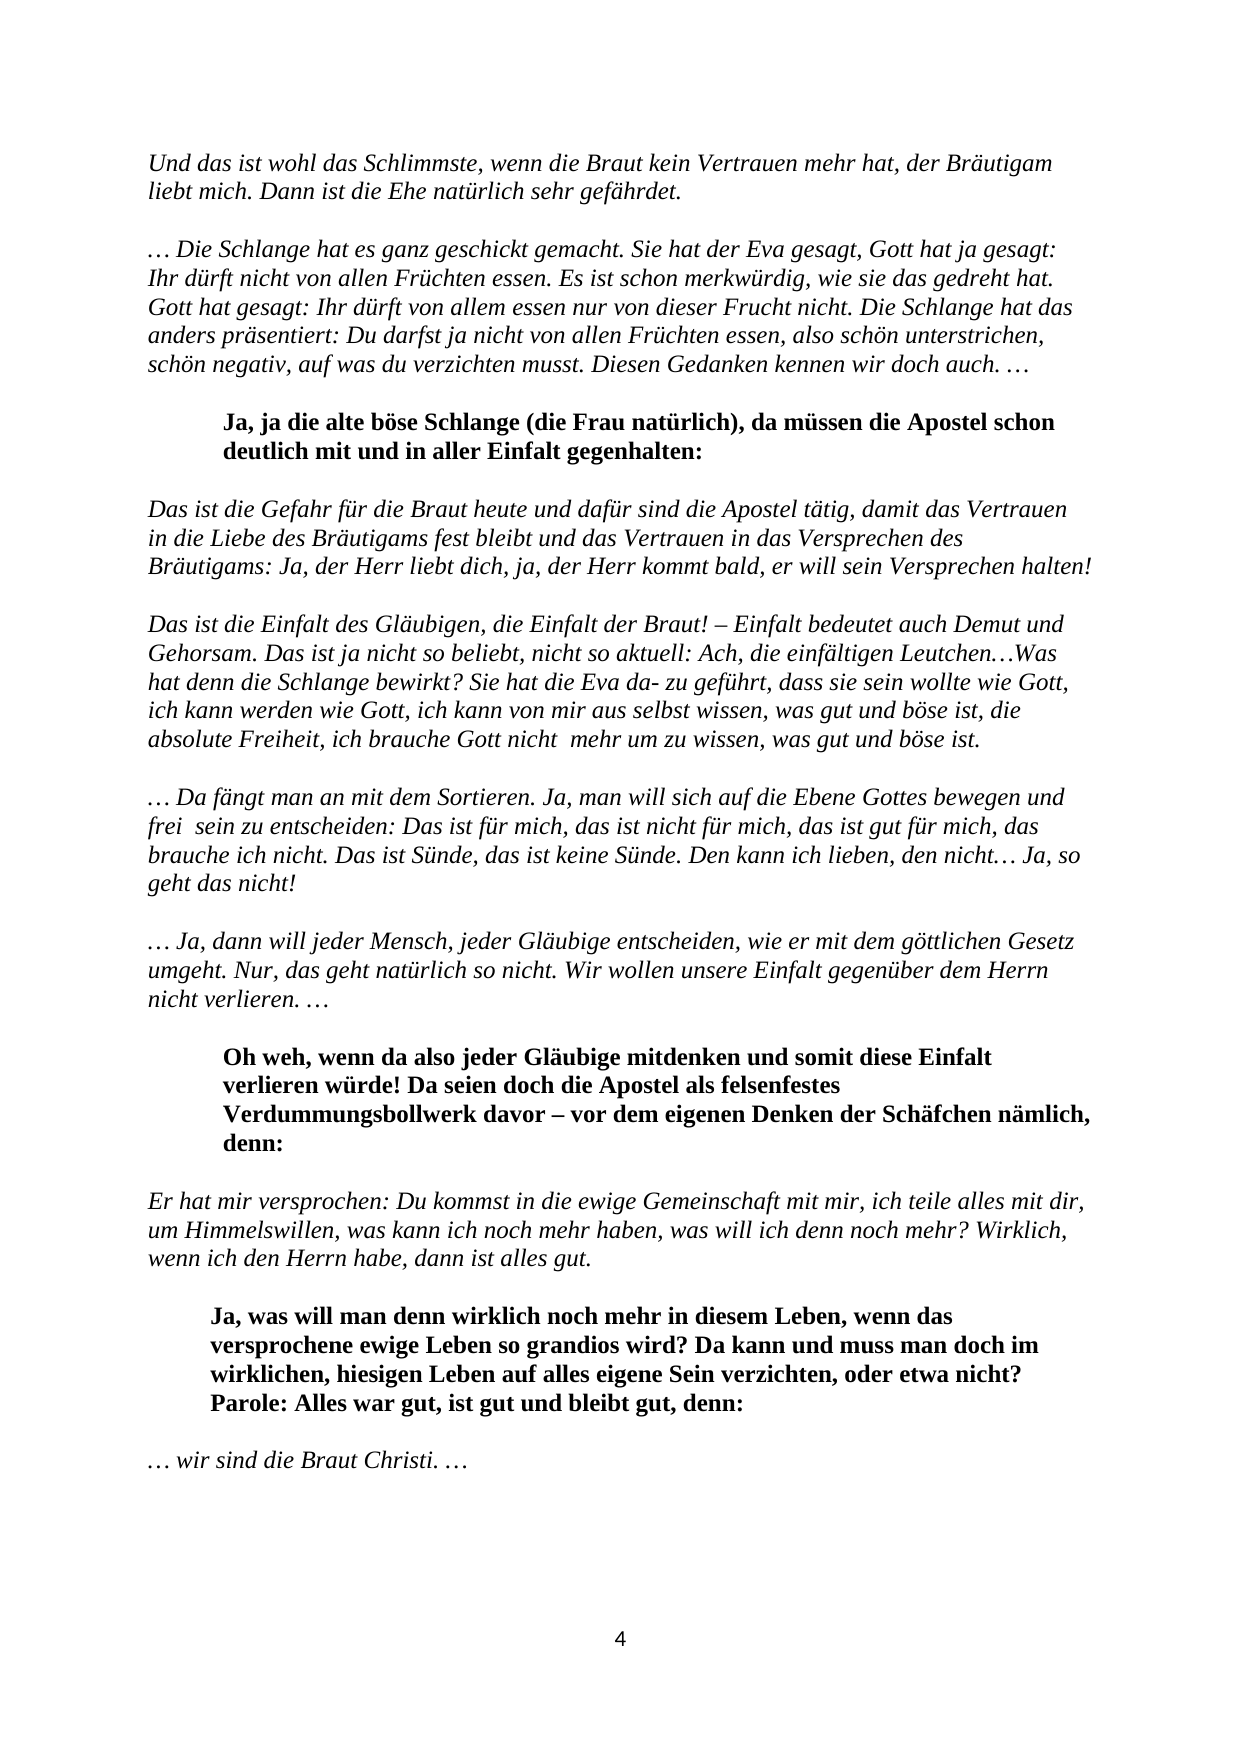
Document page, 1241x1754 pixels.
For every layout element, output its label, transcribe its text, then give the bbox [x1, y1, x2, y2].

text Das ist die Einfalt des Gläubigen, die Einfalt der Braut! – Einfalt bedeutet auch Demut und Gehorsam. Das ist ja nicht so beliebt, nicht so aktuell: Ach, die einfältigen Leutchen…Was hat denn die Schlange bewirkt? Sie hat die Eva da- zu geführt, dass sie sein wollte wie Gott, ich kann werden wie Gott, ich kann von mir aus selbst wissen, was gut und böse ist, die absolute Freiheit, ich brauche Gott nicht mehr um zu wissen, was gut und böse ist. [148, 609, 1093, 753]
text … Ja, dann will jeder Mensch, jeder Gläubige entscheiden, wie er mit dem göttlichen Gesetz umgeht. Nur, das geht natürlich so nicht. Wir wollen unsere Einfalt gegenüber dem Herrn nicht verlieren. … [148, 926, 1093, 1013]
text Das ist die Gefahr für die Braut heute und dafür sind die Apostel tätig, damit das Vertrauen in die Liebe des Bräutigams fest bleibt und das Vertrauen in das Versprechen des Bräutigams: Ja, der Herr liebt dich, ja, der Herr kommt bald, er will sein Versprechen halten! [148, 494, 1093, 580]
text Oh weh, wenn da also jeder Gläubige mitdenken und somit diese Einfalt verlieren würde! Da seien doch die Apostel als felsenfestes Verdummungsbollwerk davor – vor dem eigenen Denken der Schäfchen nämlich, denn: [223, 1042, 1093, 1157]
text … Die Schlange hat es ganz geschickt gemacht. Sie hat der Eva gesagt, Gott hat ja gesagt: Ihr dürft nicht von allen Früchten essen. Es ist schon merkwürdig, wie sie das gedreht hat. Gott hat gesagt: Ihr dürft von allem essen nur von dieser Frucht nicht. Die Schlange hat das anders präsentiert: Du darfst ja nicht von allen Früchten essen, also schön unterstrichen, schön negativ, auf was du verzichten musst. Diesen Gedanken kennen wir doch auch. … [148, 234, 1093, 378]
text Und das ist wohl das Schlimmste, wenn die Braut kein Vertrauen mehr hat, der Bräutigam liebt mich. Dann ist die Ehe natürlich sehr gefährdet. [148, 148, 1093, 205]
text Er hat mir versprochen: Du kommst in die ewige Gemeinschaft mit mir, ich teile alles mit dir, um Himmelswillen, was kann ich noch mehr haben, was will ich denn noch mehr? Wirklich, wenn ich den Herrn habe, dann ist alles gut. [148, 1186, 1093, 1272]
text Ja, ja die alte böse Schlange (die Frau natürlich), da müssen die Apostel schon deutlich mit und in aller Einfalt gegenhalten: [223, 407, 1093, 465]
text Ja, was will man denn wirklich noch mehr in diesem Leben, wenn das versprochene ewige Leben so grandios wird? Da kann und muss man doch im wirklichen, hiesigen Leben auf alles eigene Sein verzichten, oder etwa nicht? Parole: Alles war gut, ist gut und bleibt gut, denn: [210, 1301, 1093, 1416]
text … wir sind die Braut Christi. … [148, 1446, 1093, 1474]
text … Da fängt man an mit dem Sortieren. Ja, man will sich auf die Ebene Gottes bewegen und frei sein zu entscheiden: Das ist für mich, das ist nicht für mich, das ist gut für mich, das brauche ich nicht. Das ist Sünde, das ist keine Sünde. Den kann ich lieben, den nicht… Ja, so geht das nicht! [148, 782, 1093, 897]
